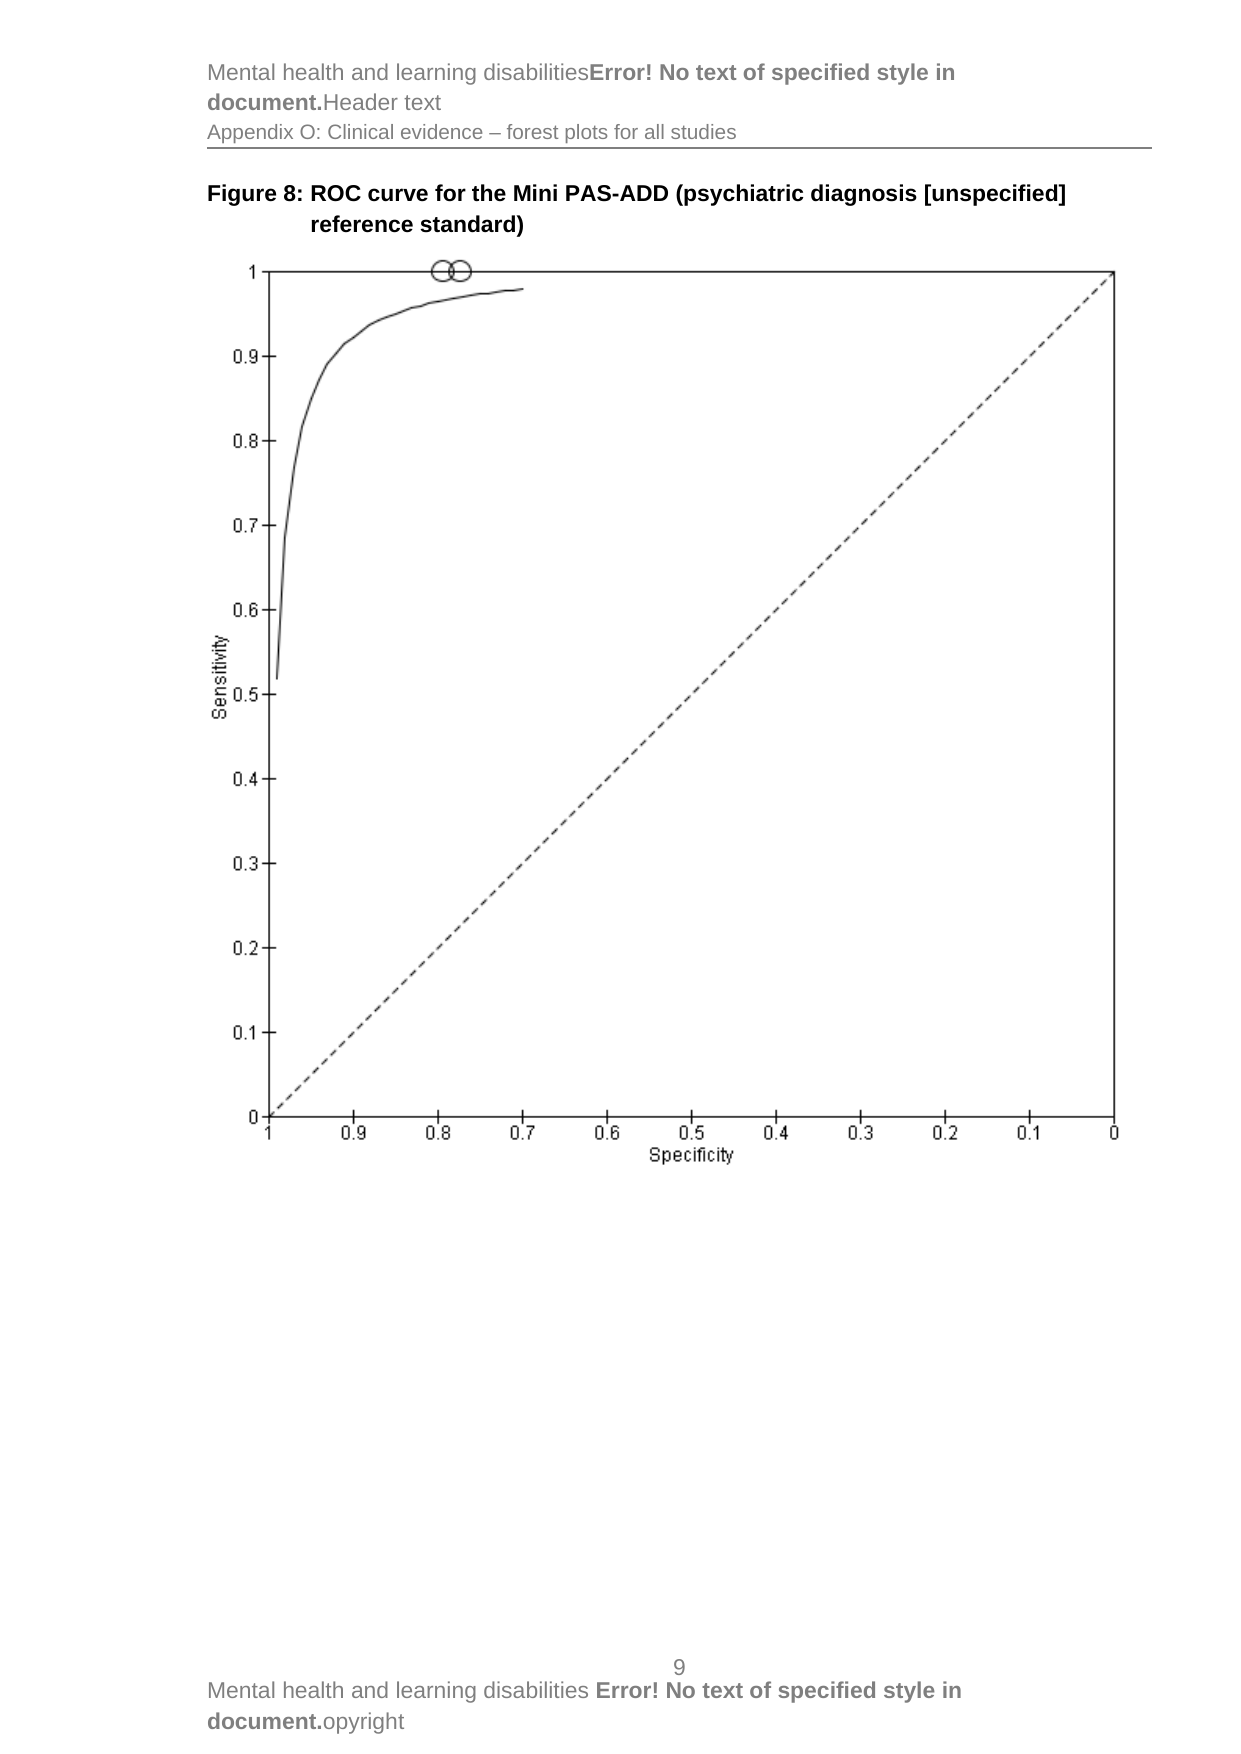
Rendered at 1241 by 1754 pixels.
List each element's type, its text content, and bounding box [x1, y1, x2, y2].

table_cell [207, 241, 1152, 1182]
table_header Figure 8: ROC curve for the Mini PAS-ADD (psychiatric diagnosis [unspecified] reference standard) [207, 149, 1152, 241]
picture [206, 240, 1145, 1179]
